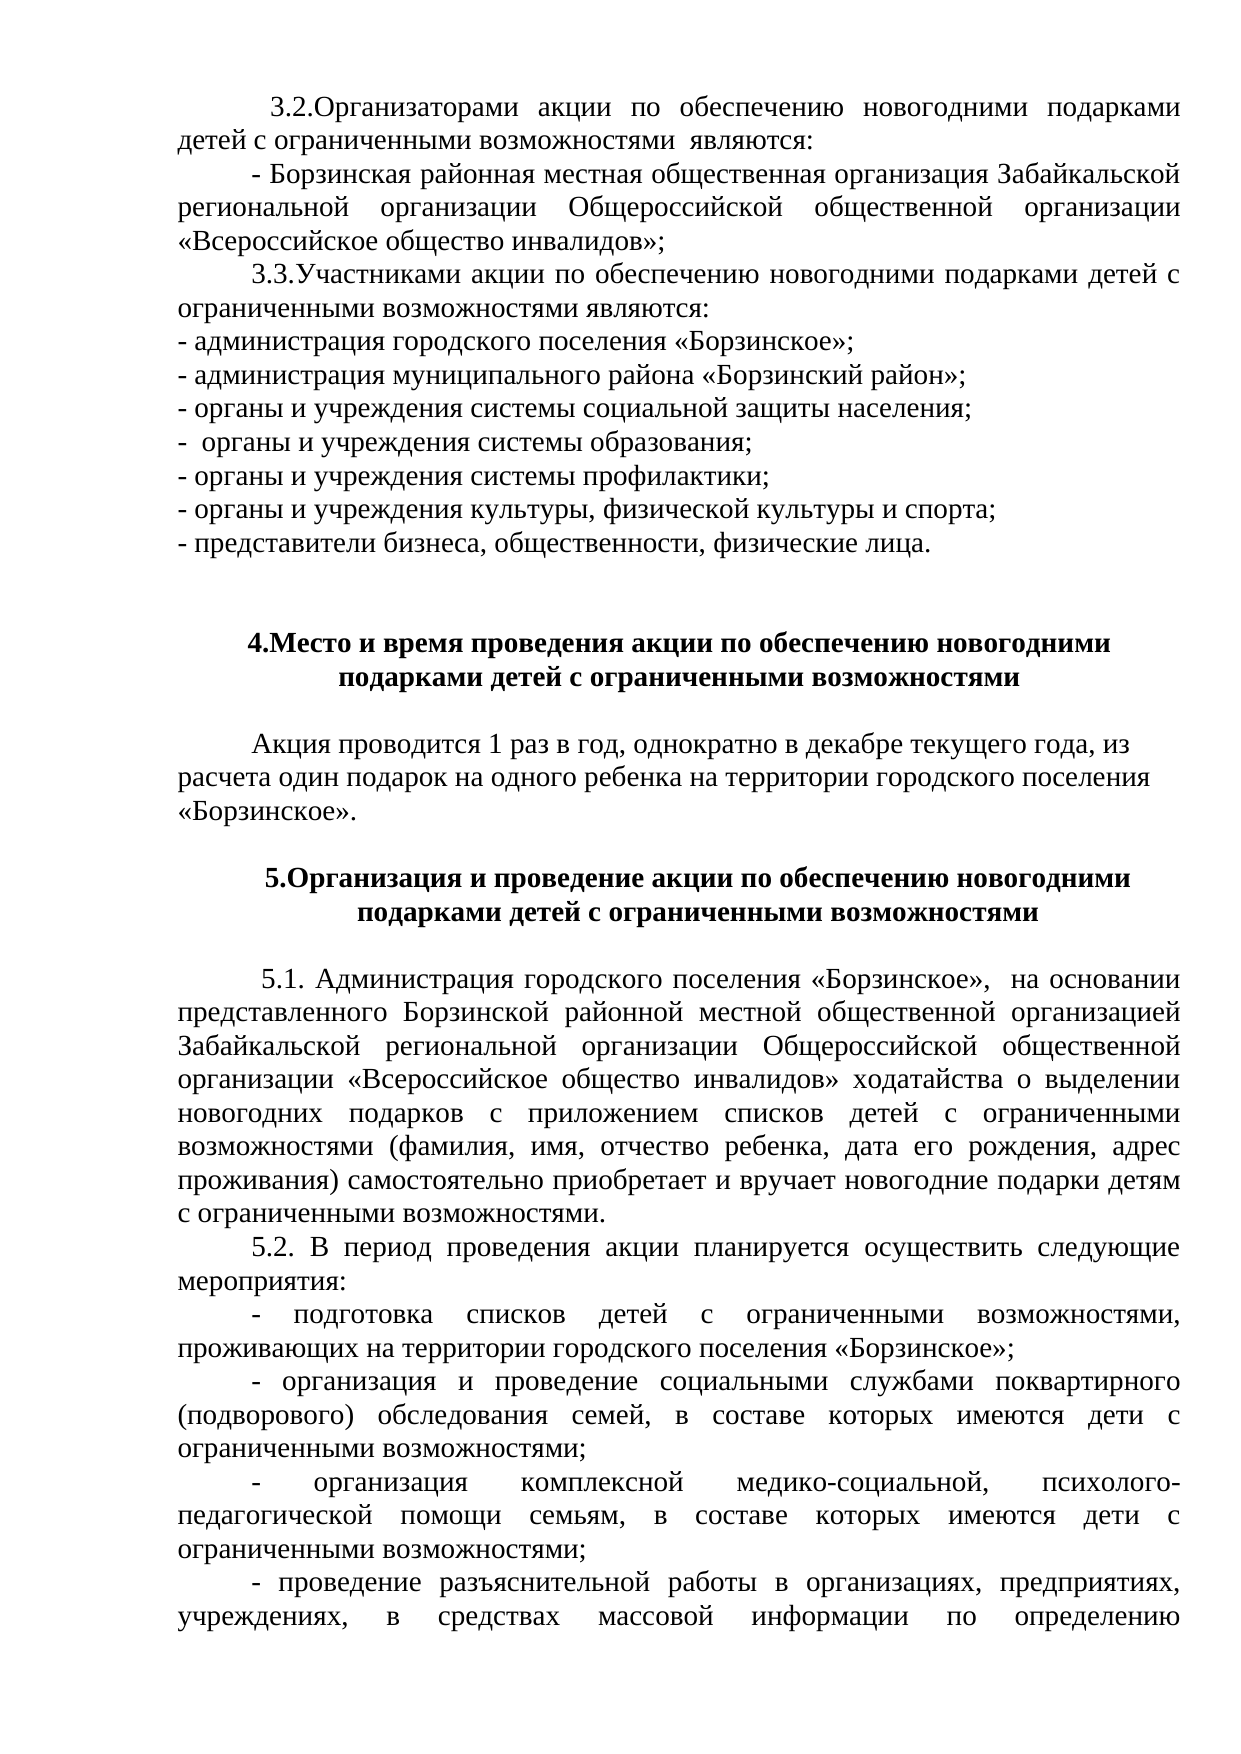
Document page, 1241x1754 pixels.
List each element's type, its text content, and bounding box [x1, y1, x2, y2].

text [177, 1564, 1181, 1632]
text - органы и учреждения системы профилактики; [177, 458, 1181, 491]
text 5.2. В период проведения акции планируется осуществить следующие мероприятия: [177, 1229, 1181, 1296]
text 5.1. Администрация городского поселения «Борзинское», на основании представленного Борзинской районной местной общественной организацией Забайкальской региональной организации Общероссийской общественной организации «Всероссийское общество инвалидов» ходатайства о выделении новогодних подарков с приложением списков детей с ограниченными возможностями (фамилия, имя, отчество ребенка, дата его рождения, адрес проживания) самостоятельно приобретает и вручает новогодние подарки детям с ограниченными возможностями. [177, 961, 1181, 1229]
text 3.2.Организаторами акции по обеспечению новогодними подарками детей с ограниченными возможностями являются: [177, 89, 1181, 156]
text 3.3.Участниками акции по обеспечению новогодними подарками детей с ограниченными возможностями являются: [177, 256, 1181, 323]
text 4.Место и время проведения акции по обеспечению новогодними подарками детей с ограниченными возможностями [177, 625, 1181, 692]
text - организация и проведение социальными службами поквартирного (подворового) обследования семей, в составе которых имеются дети с ограниченными возможностями; [177, 1363, 1181, 1464]
text - органы и учреждения системы образования; [177, 424, 1181, 458]
text - органы и учреждения культуры, физической культуры и спорта; [177, 491, 1181, 525]
text - подготовка списков детей с ограниченными возможностями, проживающих на территории городского поселения «Борзинское»; [177, 1296, 1181, 1363]
text - администрация городского поселения «Борзинское»; [177, 323, 1181, 357]
text - администрация муниципального района «Борзинский район»; [177, 357, 1181, 391]
text 5.Организация и проведение акции по обеспечению новогодними подарками детей с ограниченными возможностями [215, 860, 1181, 927]
text - органы и учреждения системы социальной защиты населения; [177, 391, 1181, 424]
text - представители бизнеса, общественности, физические лица. [177, 525, 1181, 558]
text Акция проводится 1 раз в год, однократно в декабре текущего года, из расчета один подарок на одного ребенка на территории городского поселения «Борзинское». [177, 726, 1181, 827]
text - Борзинская районная местная общественная организация Забайкальской региональной организации Общероссийской общественной организации «Всероссийское общество инвалидов»; [177, 156, 1181, 256]
text - организация комплексной медико-социальной, психолого-педагогической помощи семьям, в составе которых имеются дети с ограниченными возможностями; [177, 1464, 1181, 1564]
